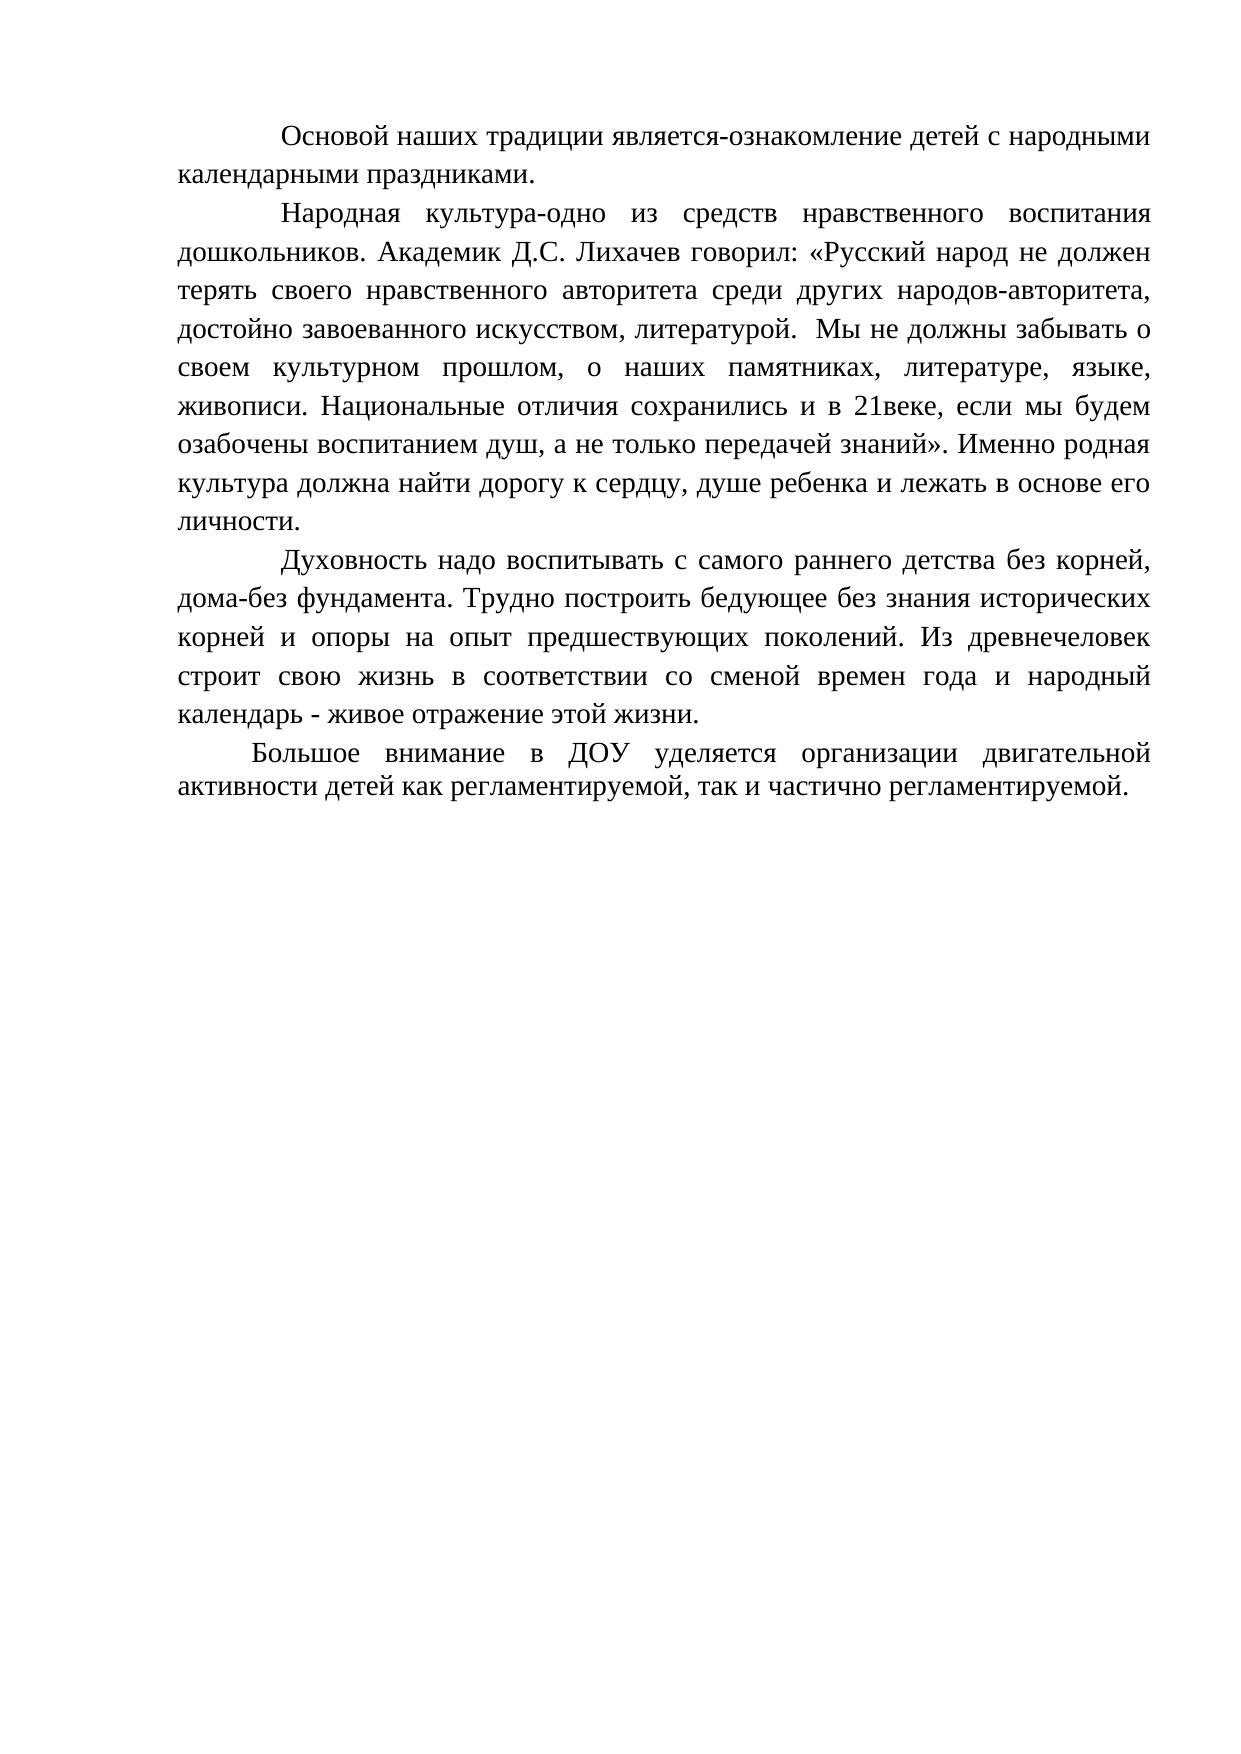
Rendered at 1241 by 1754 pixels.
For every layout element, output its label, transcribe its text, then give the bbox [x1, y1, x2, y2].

text Основой наших традиции является-ознакомление детей с народными календарными праздниками. [177, 118, 1152, 190]
text Духовность надо воспитывать с самого раннего детства без корней, дома-без фундамента. Трудно построить бедующее без знания исторических корней и опоры на опыт предшествующих поколений. Из древнечеловек строит свою жизнь в соответствии со сменой времен года и народный календарь - живое отражение этой жизни. [177, 542, 1152, 730]
text Народная культура-одно из средств нравственного воспитания дошкольников. Академик Д.С. Лихачев говорил: «Русский народ не должен терять своего нравственного авторитета среди других народов-авторитета, достойно завоеванного искусством, литературой. Мы не должны забывать о своем культурном прошлом, о наших памятниках, литературе, языке, живописи. Национальные отличия сохранились и в 21веке, если мы будем озабочены воспитанием душ, а не только передачей знаний». Именно родная культура должна найти дорогу к сердцу, душе ребенка и лежать в основе его личности. [177, 195, 1152, 537]
text Большое внимание в ДОУ уделяется организации двигательной активности детей как регламентируемой, так и частично регламентируемой. [177, 735, 1152, 802]
